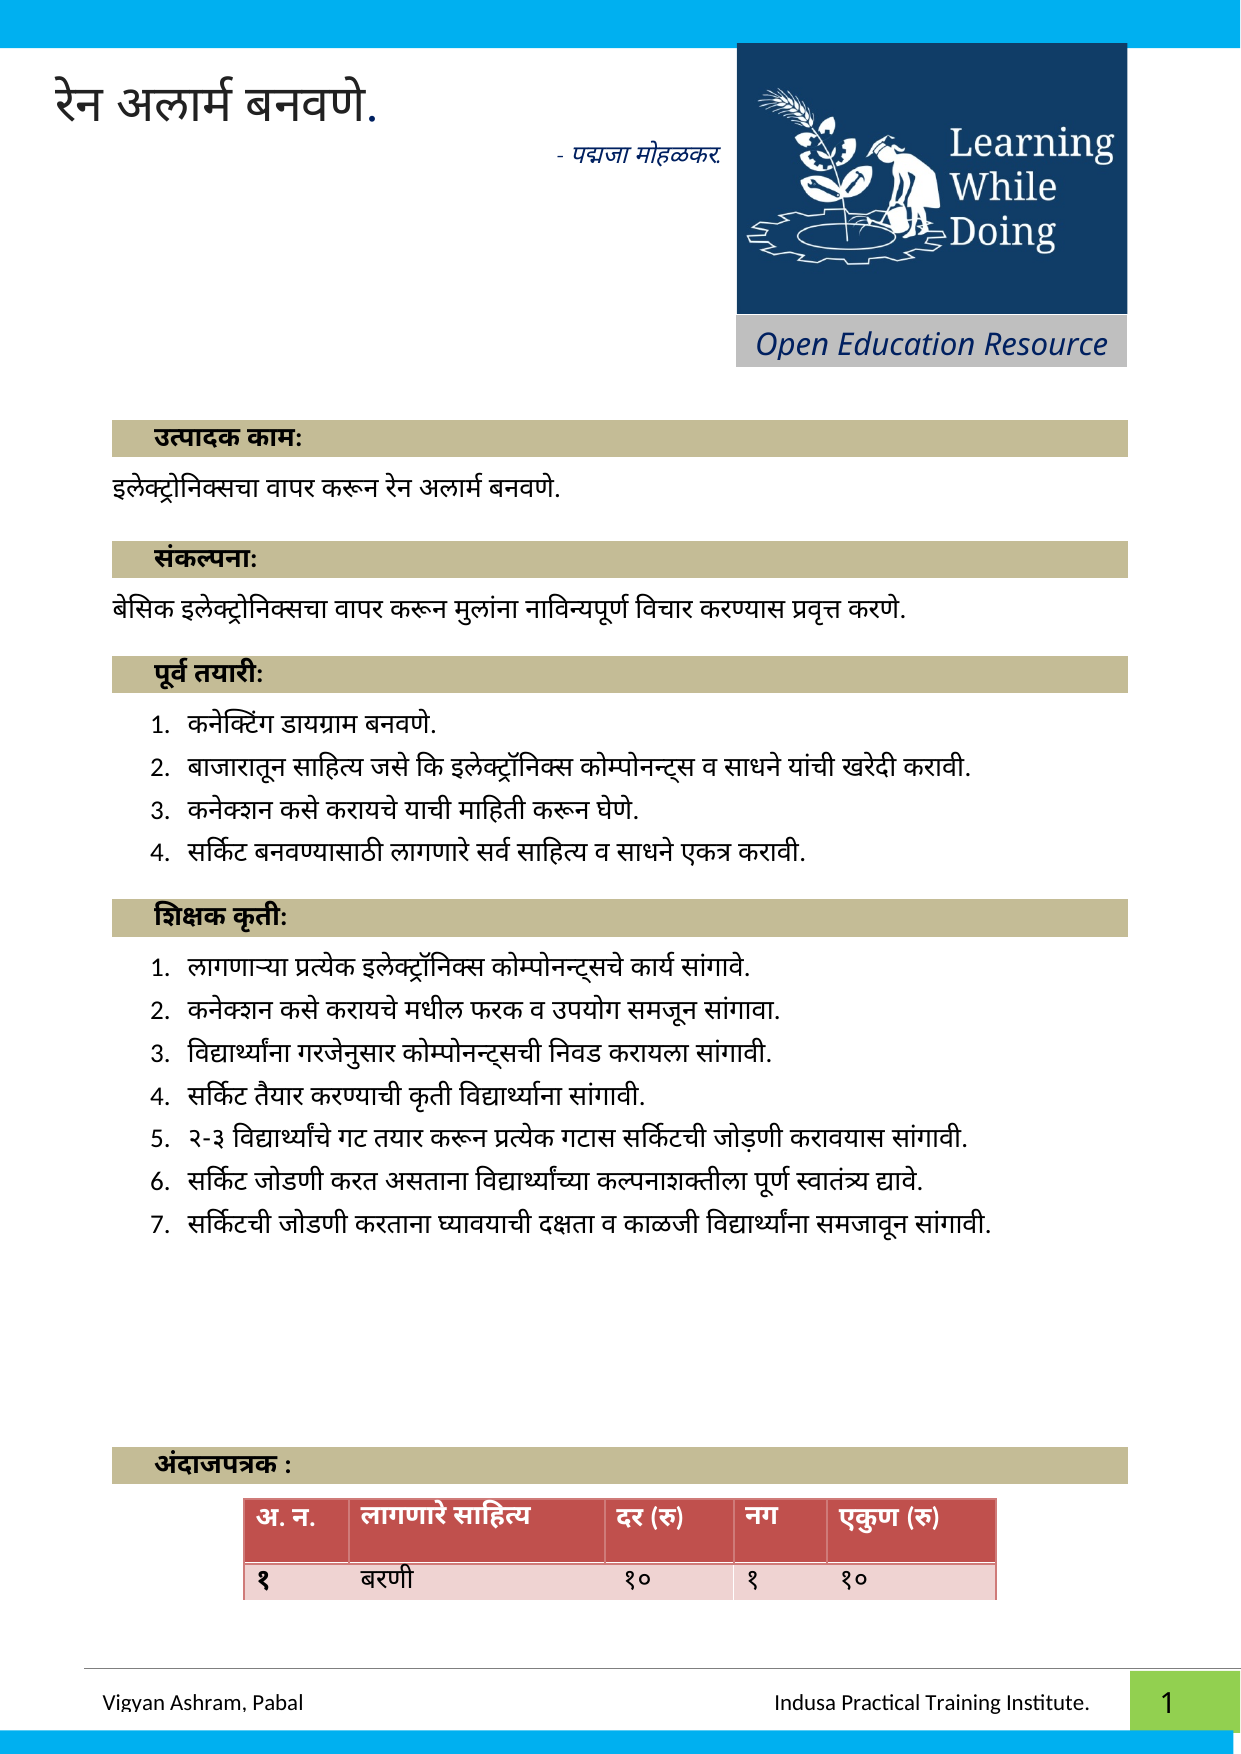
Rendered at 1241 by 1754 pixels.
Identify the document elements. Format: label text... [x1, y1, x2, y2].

text अंदाजपत्रक : [112, 1447, 1128, 1484]
text संकल्पना: [112, 541, 1128, 578]
text बेसिक इलेक्ट्रोनिक्सचा वापर करून मुलांना नाविन्यपूर्ण विचार करण्यास प्रवृत्त करणे. [112, 592, 1128, 630]
table_cell १० [827, 1565, 995, 1600]
list २-३ विद्यार्थ्यांचे गट तयार करून प्रत्येक गटास सर्किटची जोड़णी करावयास सांगावी. [150, 1122, 1128, 1159]
text पूर्व तयारी: [112, 656, 1128, 693]
list कनेक्टिंग डायग्राम बनवणे. [150, 707, 1128, 744]
list सर्किट जोडणी करत असताना विद्यार्थ्यांच्या कल्पनाशक्तीला पूर्ण स्वातंत्र्य द्यावे. [150, 1164, 1128, 1202]
list कनेक्शन कसे करायचे मधील फरक व उपयोग समजून सांगावा. [150, 993, 1128, 1031]
table_header दर (रु) [606, 1500, 733, 1562]
table_cell १० [605, 1565, 733, 1600]
list सर्किट बनवण्यासाठी लागणारे सर्व साहित्य व साधने एकत्र करावी. [150, 836, 1128, 873]
text इलेक्ट्रोनिक्सचा वापर करून रेन अलार्म बनवणे. [112, 471, 1128, 508]
list सर्किटची जोडणी करताना घ्यावयाची दक्षता व काळजी विद्यार्थ्यांना समजावून सांगावी. [150, 1207, 1128, 1244]
list कनेक्शन कसे करायचे याची माहिती करून घेणे. [150, 793, 1128, 830]
list विद्यार्थ्यांना गरजेनुसार कोम्पोनन्ट्सची निवड करायला सांगावी. [150, 1036, 1128, 1073]
text उत्पादक काम: [112, 420, 1128, 457]
list बाजारातून साहित्य जसे कि इलेक्ट्रॉनिक्स कोम्पोनन्ट्स व साधने यांची खरेदी करावी. [150, 750, 1128, 787]
table_cell बरणी [349, 1565, 605, 1600]
table_header लागणारे साहित्य [350, 1500, 604, 1562]
list लागणाऱ्या प्रत्येक इलेक्ट्रॉनिक्स कोम्पोनन्ट्सचे कार्य सांगावे. [150, 950, 1128, 988]
table_cell १ [734, 1565, 827, 1600]
table_header अ. न. [245, 1500, 348, 1562]
text शिक्षक कृती: [112, 899, 1128, 937]
list सर्किट तैयार करण्याची कृती विद्यार्थ्याना सांगावी. [150, 1079, 1128, 1116]
table_header नग [735, 1500, 826, 1562]
table_cell १ [245, 1565, 349, 1600]
table_header एकुण (रु) [828, 1500, 995, 1562]
picture [736, 44, 1128, 312]
